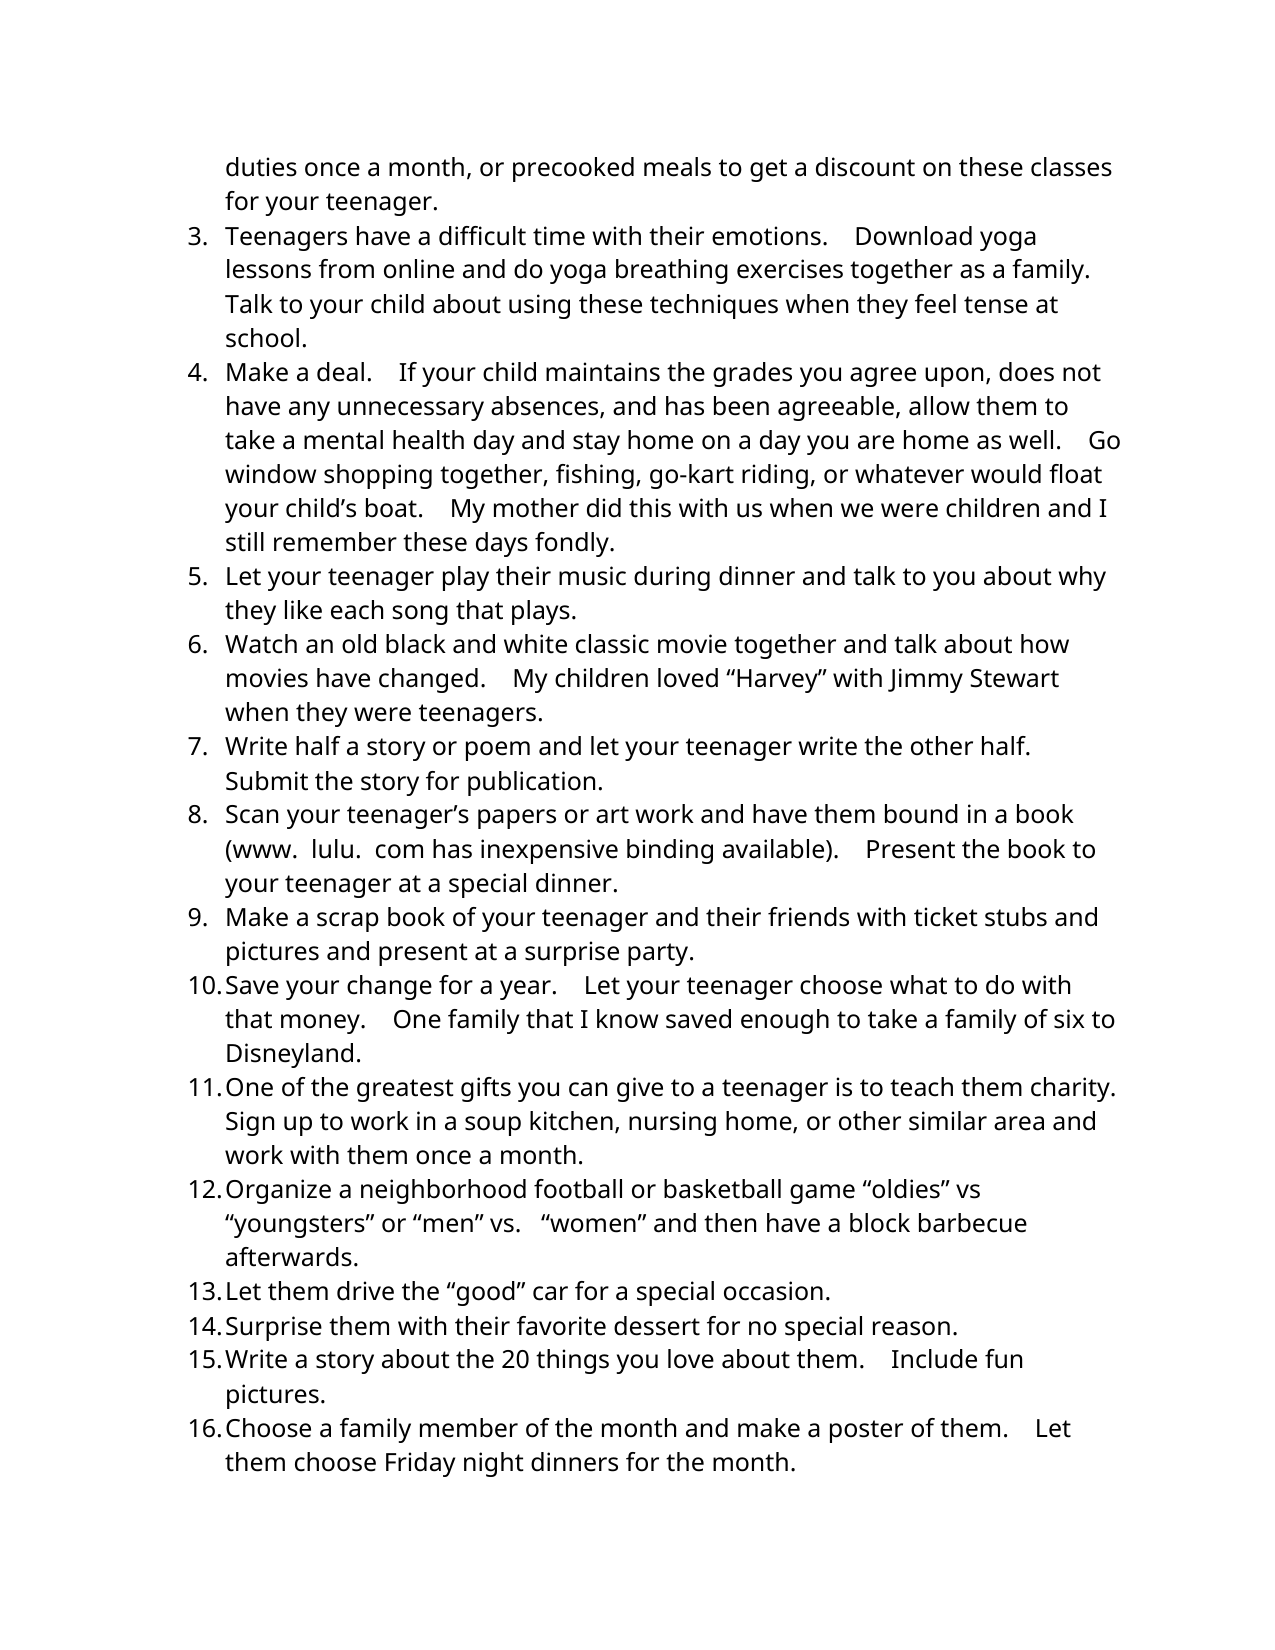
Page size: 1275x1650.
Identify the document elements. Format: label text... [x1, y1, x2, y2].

list Write half a story or poem and let your teenager write the other half. Submit the story for publication. [187, 729, 1125, 797]
list One of the greatest gifts you can give to a teenager is to teach them charity. Sign up to work in a soup kitchen, nursing home, or other similar area and work with them once a month. [187, 1070, 1125, 1172]
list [187, 150, 1125, 218]
list Write a story about the 20 things you love about them. Include fun pictures. [187, 1342, 1125, 1410]
list Let your teenager play their music during dinner and talk to you about why they like each song that plays. [187, 559, 1125, 627]
list Surprise them with their favorite dessert for no special reason. [187, 1308, 1125, 1342]
list Choose a family member of the month and make a poster of them. Let them choose Friday night dinners for the month. [187, 1410, 1125, 1478]
list Teenagers have a difficult time with their emotions. Download yoga lessons from online and do yoga breathing exercises together as a family. Talk to your child about using these techniques when they feel tense at school. [187, 218, 1125, 354]
list Make a deal. If your child maintains the grades you agree upon, does not have any unnecessary absences, and has been agreeable, allow them to take a mental health day and stay home on a day you are home as well. Go window shopping together, fishing, go-kart riding, or whatever would float your child’s boat. My mother did this with us when we were children and I still remember these days fondly. [187, 354, 1125, 559]
list Make a scrap book of your teenager and their friends with ticket stubs and pictures and present at a surprise party. [187, 899, 1125, 967]
list Save your change for a year. Let your teenager choose what to do with that money. One family that I know saved enough to take a family of six to Disneyland. [187, 967, 1125, 1070]
list Let them drive the “good” car for a special occasion. [187, 1274, 1125, 1308]
list Organize a neighborhood football or basketball game “oldies” vs “youngsters” or “men” vs. “women” and then have a block barbecue afterwards. [187, 1172, 1125, 1274]
list Watch an old black and white classic movie together and talk about how movies have changed. My children loved “Harvey” with Jimmy Stewart when they were teenagers. [187, 627, 1125, 729]
list Scan your teenager’s papers or art work and have them bound in a book (www. lulu. com has inexpensive binding available). Present the book to your teenager at a special dinner. [187, 797, 1125, 899]
